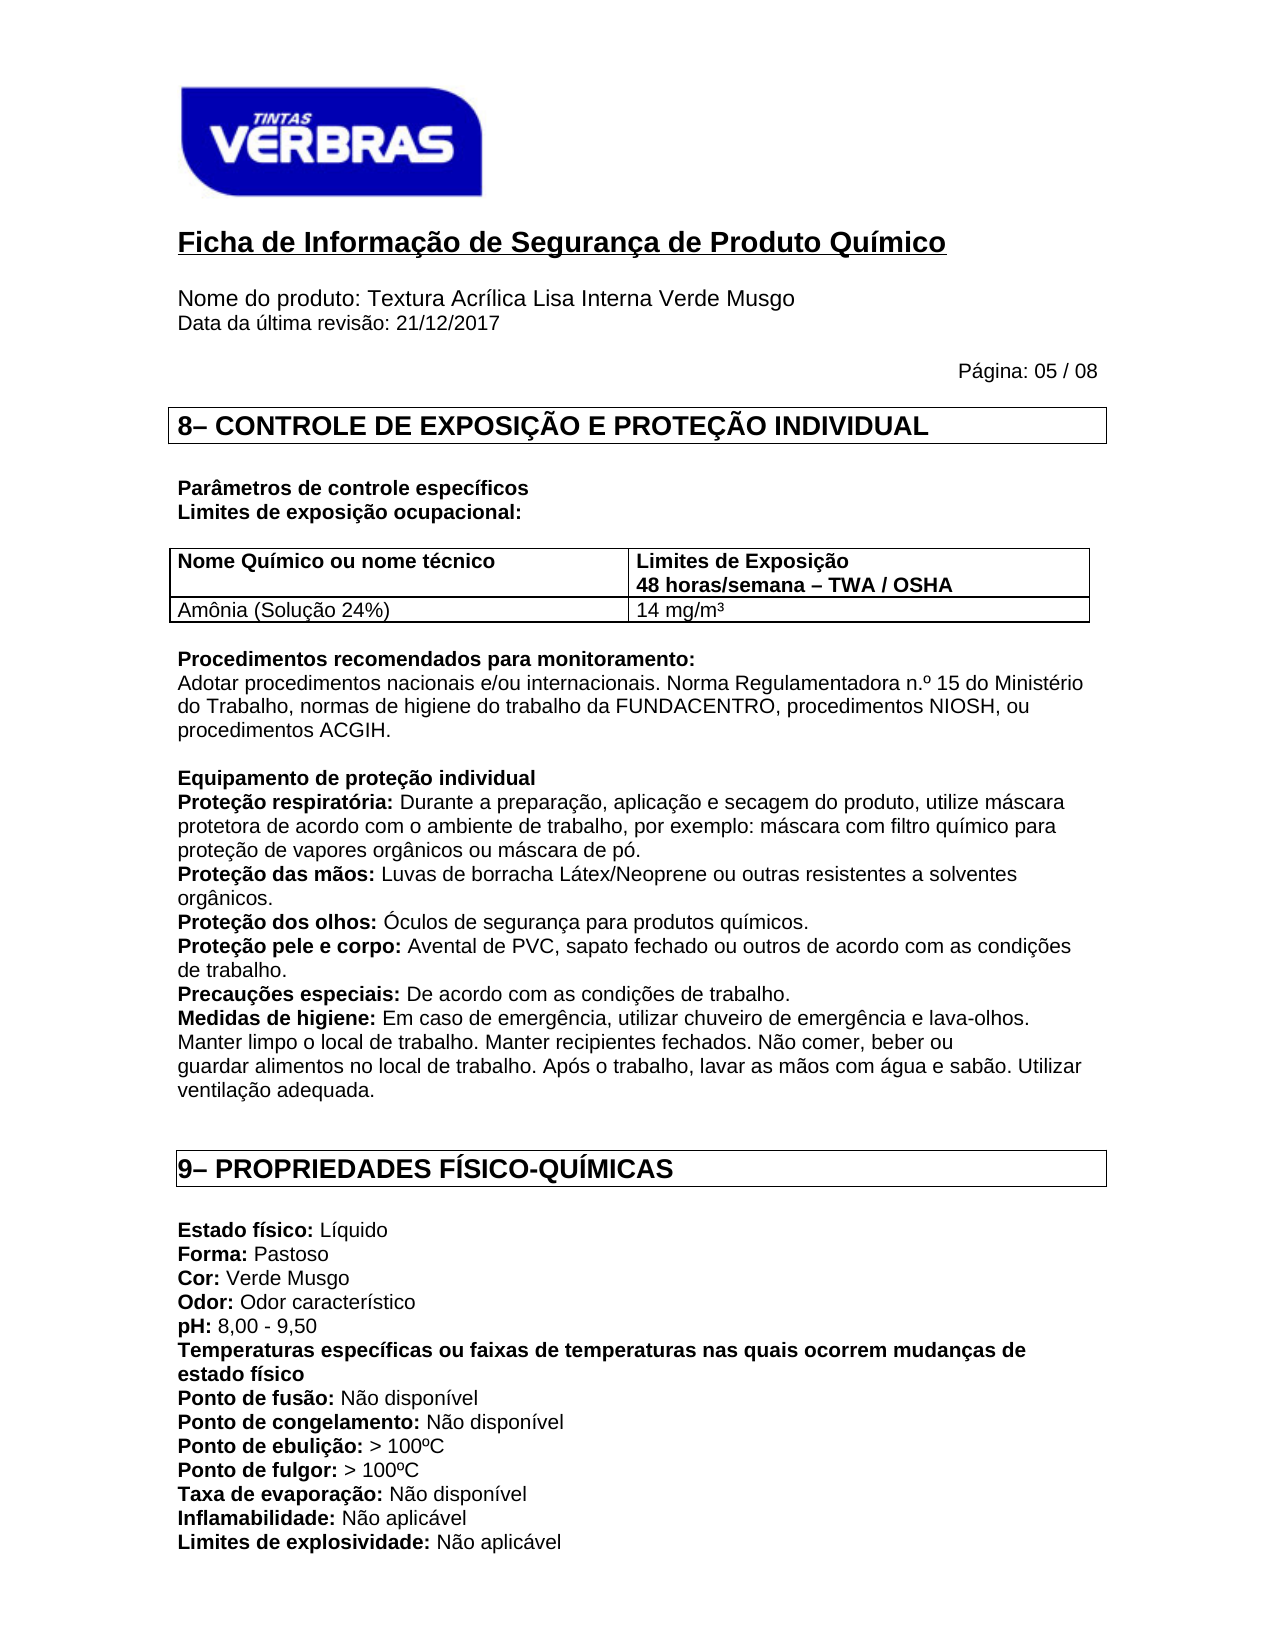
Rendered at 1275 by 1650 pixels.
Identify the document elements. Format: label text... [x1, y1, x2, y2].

text Odor: Odor característico [177, 1290, 1098, 1314]
text Medidas de higiene: Em caso de emergência, utilizar chuveiro de emergência e lava-olhos. Manter limpo o local de trabalho. Manter recipientes fechados. Não comer, beber ou [177, 1006, 1098, 1054]
text Precauções especiais: De acordo com as condições de trabalho. [177, 982, 1098, 1006]
text Proteção respiratória: Durante a preparação, aplicação e secagem do produto, utilize máscara [177, 790, 1098, 814]
text 8– CONTROLE DE EXPOSIÇÃO E PROTEÇÃO INDIVIDUAL [169, 408, 1106, 443]
text Ponto de congelamento: Não disponível [177, 1410, 1098, 1434]
text Adotar procedimentos nacionais e/ou internacionais. Norma Regulamentadora n.º 15 do Ministério do Trabalho, normas de higiene do trabalho da FUNDACENTRO, procedimentos NIOSH, ou procedimentos ACGIH. [177, 670, 1098, 742]
text Proteção das mãos: Luvas de borracha Látex/Neoprene ou outras resistentes a solventes orgânicos. [177, 862, 1098, 910]
text Equipamento de proteção individual [177, 766, 1098, 790]
text guardar alimentos no local de trabalho. Após o trabalho, lavar as mãos com água e sabão. Utilizar ventilação adequada. [177, 1054, 1098, 1102]
text Página: 05 / 08 [177, 359, 1098, 383]
text Proteção dos olhos: Óculos de segurança para produtos químicos. [177, 910, 1098, 934]
table_header Nome Químico ou nome técnico [171, 549, 628, 596]
text Ponto de fulgor: > 100ºC [177, 1458, 1098, 1482]
picture [177, 73, 487, 216]
text Taxa de evaporação: Não disponível [177, 1482, 1098, 1506]
text Estado físico: Líquido [177, 1218, 1098, 1242]
text protetora de acordo com o ambiente de trabalho, por exemplo: máscara com filtro químico para proteção de vapores orgânicos ou máscara de pó. [177, 814, 1098, 862]
text Procedimentos recomendados para monitoramento: [177, 646, 1098, 670]
text Parâmetros de controle específicos [177, 476, 1098, 499]
table_cell 14 mg/m³ [629, 598, 1089, 621]
text 9– PROPRIEDADES FÍSICO-QUÍMICAS [177, 1151, 1106, 1186]
text Ponto de ebulição: > 100ºC [177, 1434, 1098, 1458]
text Ponto de fusão: Não disponível [177, 1386, 1098, 1410]
text Inflamabilidade: Não aplicável [177, 1506, 1098, 1530]
table_cell Amônia (Solução 24%) [171, 598, 628, 621]
text pH: 8,00 - 9,50 [177, 1314, 1098, 1338]
table_header Limites de Exposição 48 horas/semana – TWA / OSHA [629, 549, 1089, 596]
text Forma: Pastoso [177, 1242, 1098, 1266]
text Cor: Verde Musgo [177, 1266, 1098, 1290]
text Temperaturas específicas ou faixas de temperaturas nas quais ocorrem mudanças de estado físico [177, 1338, 1098, 1386]
text Proteção pele e corpo: Avental de PVC, sapato fechado ou outros de acordo com as condições de trabalho. [177, 934, 1098, 982]
text Limites de exposição ocupacional: [177, 499, 1098, 523]
text Limites de explosividade: Não aplicável [177, 1530, 1098, 1554]
